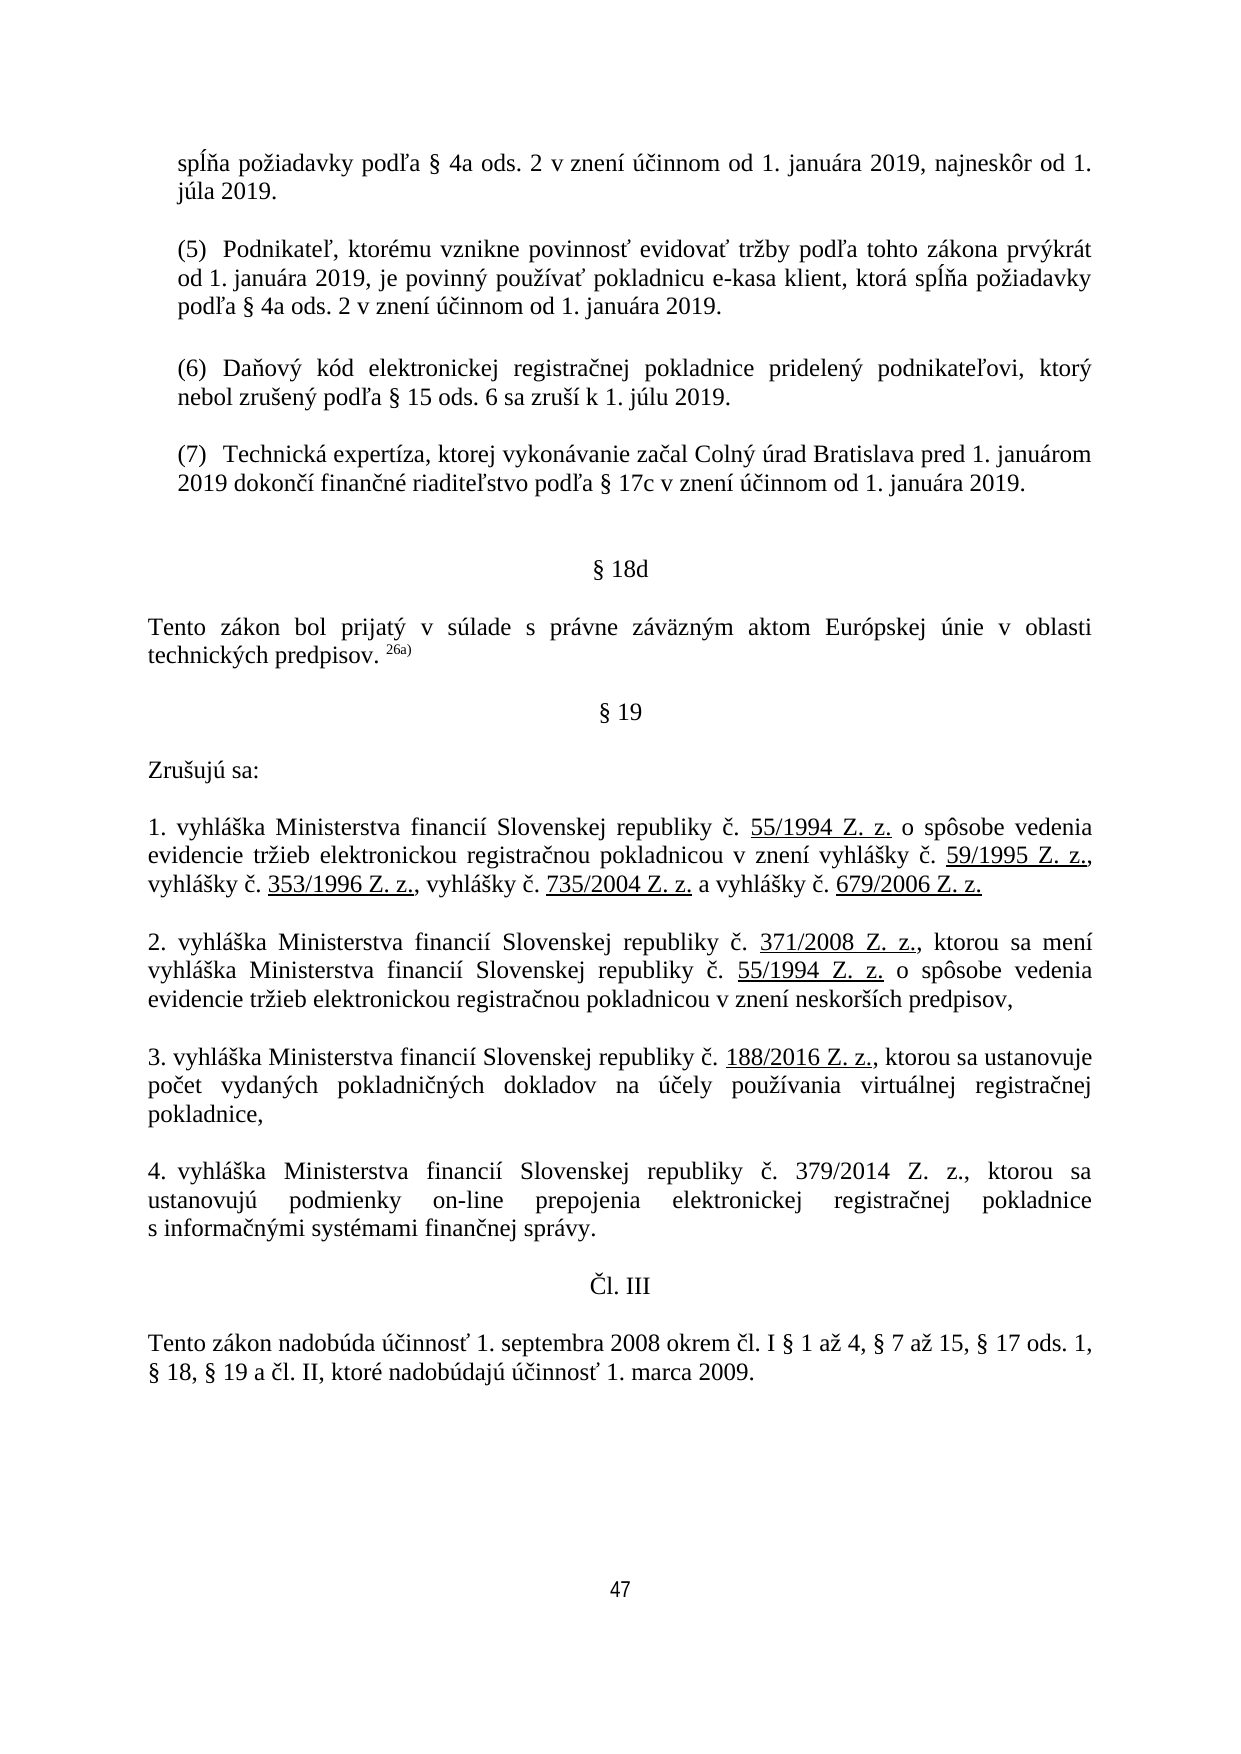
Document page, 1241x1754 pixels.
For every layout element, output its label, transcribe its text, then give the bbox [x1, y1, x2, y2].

list Daňový kód elektronickej registračnej pokladnice pridelený podnikateľovi, ktorý nebol zrušený podľa § 15 ods. 6 sa zruší k 1. júlu 2019. [177, 353, 1093, 411]
text Zrušujú sa: [148, 755, 1093, 784]
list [177, 148, 1093, 205]
list Podnikateľ, ktorému vznikne povinnosť evidovať tržby podľa tohto zákona prvýkrát od 1. januára 2019, je povinný používať pokladnicu e-kasa klient, ktorá spĺňa požiadavky podľa § 4a ods. 2 v znení účinnom od 1. januára 2019. [177, 234, 1093, 320]
text 3. vyhláška Ministerstva financií Slovenskej republiky č. 188/2016 Z. z., ktorou sa ustanovuje počet vydaných pokladničných dokladov na účely používania virtuálnej registračnej pokladnice, [148, 1042, 1093, 1128]
text 2. vyhláška Ministerstva financií Slovenskej republiky č. 371/2008 Z. z., ktorou sa mení vyhláška Ministerstva financií Slovenskej republiky č. 55/1994 Z. z. o spôsobe vedenia evidencie tržieb elektronickou registračnou pokladnicou v znení neskorších predpisov, [148, 927, 1093, 1013]
list vyhláška Ministerstva financií Slovenskej republiky č. 379/2014 Z. z., ktorou sa ustanovujú podmienky on-line prepojenia elektronickej registračnej pokladnice s informačnými systémami finančnej správy. [148, 1156, 1093, 1242]
text § 18d [148, 554, 1093, 583]
text Tento zákon nadobúda účinnosť 1. septembra 2008 okrem čl. I § 1 až 4, § 7 až 15, § 17 ods. 1, § 18, § 19 a čl. II, ktoré nadobúdajú účinnosť 1. marca 2009. [148, 1328, 1093, 1386]
text 1. vyhláška Ministerstva financií Slovenskej republiky č. 55/1994 Z. z. o spôsobe vedenia evidencie tržieb elektronickou registračnou pokladnicou v znení vyhlášky č. 59/1995 Z. z., vyhlášky č. 353/1996 Z. z., vyhlášky č. 735/2004 Z. z. a vyhlášky č. 679/2006 Z. z. [148, 812, 1093, 898]
text Čl. III [148, 1271, 1093, 1300]
text § 19 [148, 697, 1093, 726]
list Technická expertíza, ktorej vykonávanie začal Colný úrad Bratislava pred 1. januárom 2019 dokončí finančné riaditeľstvo podľa § 17c v znení účinnom od 1. januára 2019. [177, 439, 1093, 497]
text Tento zákon bol prijatý v súlade s právne záväzným aktom Európskej únie v oblasti technických predpisov. 26a) [148, 612, 1093, 669]
